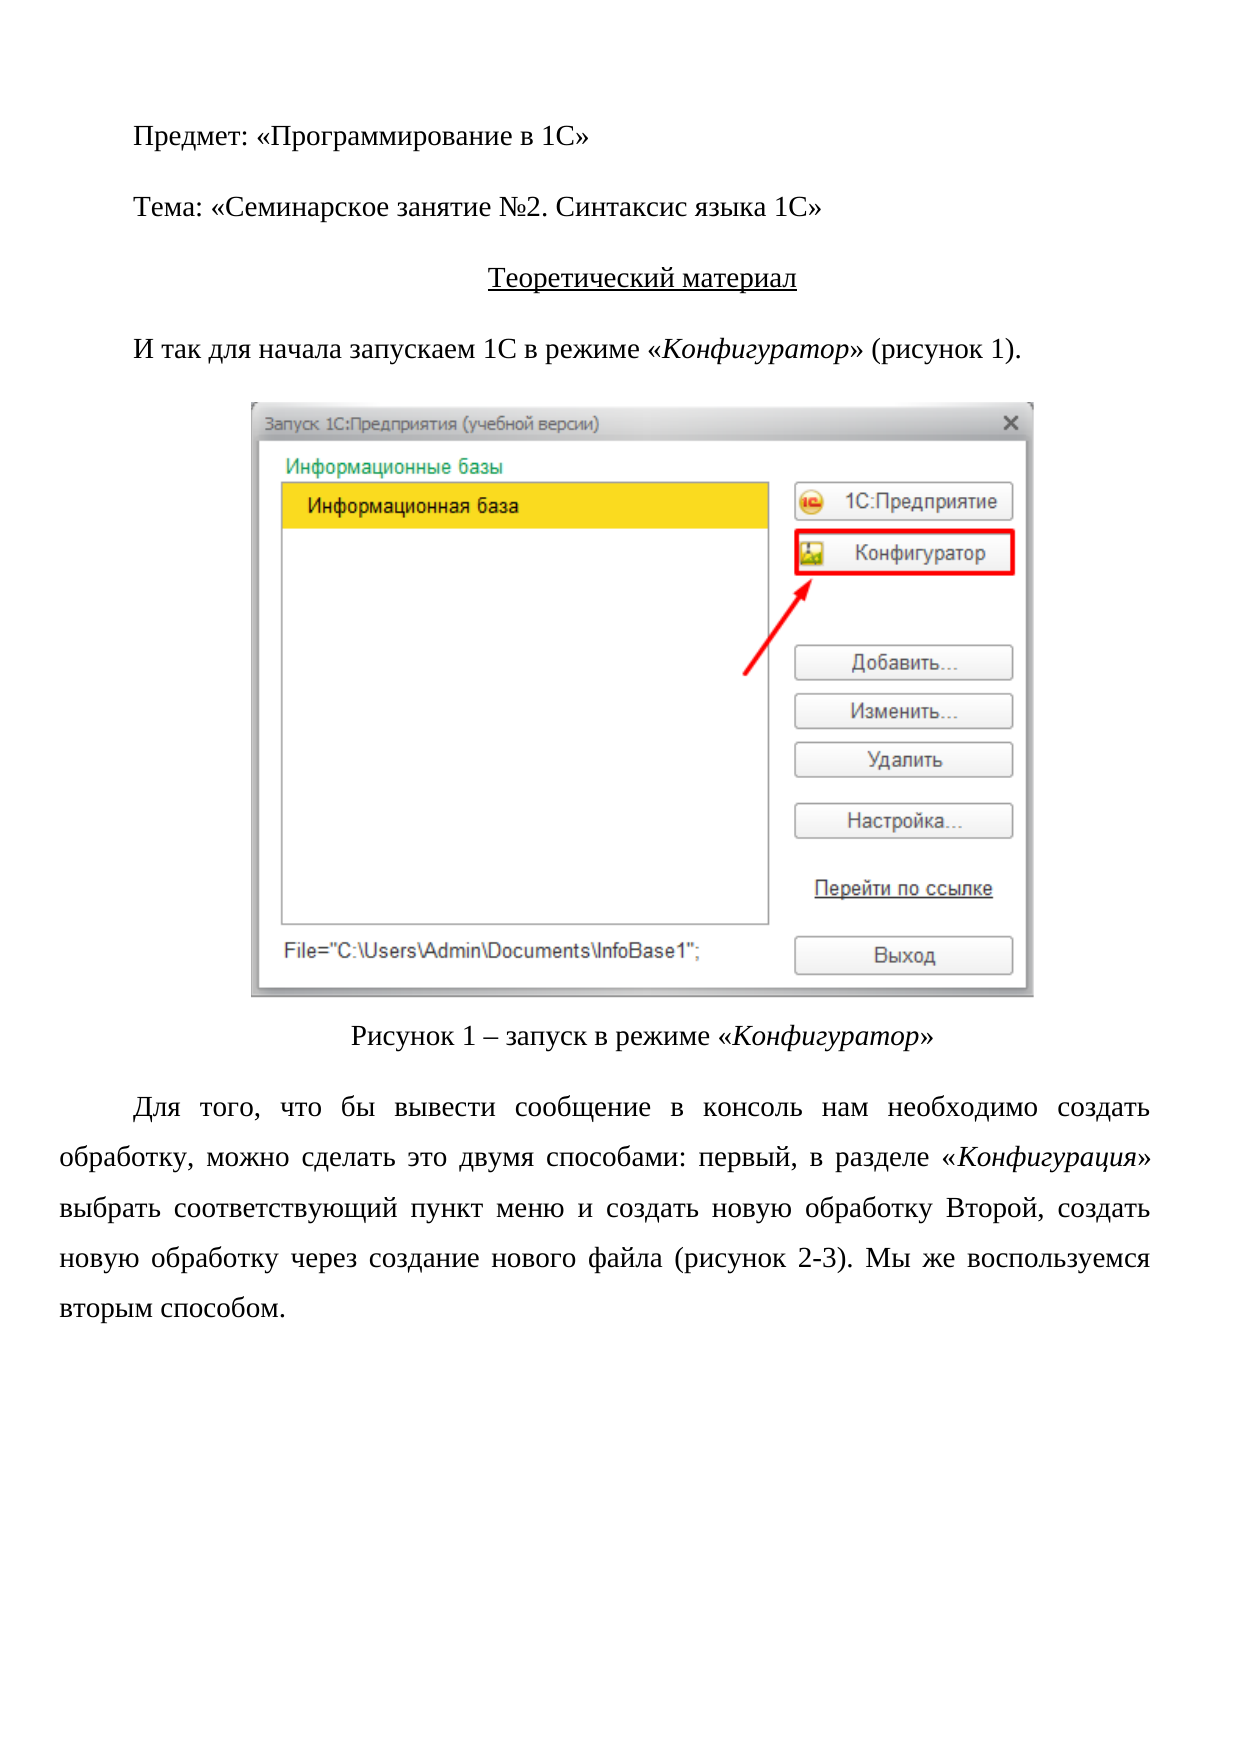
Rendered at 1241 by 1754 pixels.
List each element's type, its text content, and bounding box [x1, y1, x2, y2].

picture [251, 402, 1034, 1002]
text Теоретический материал [59, 260, 1152, 294]
text Для того, что бы вывести сообщение в консоль нам необходимо создать обработку, можно сделать это двумя способами: первый, в разделе «Конфигурация» выбрать соответствующий пункт меню и создать новую обработку Второй, создать новую обработку через создание нового файла (рисунок 2-3). Мы же воспользуемся вторым способом. [59, 1089, 1152, 1324]
text Рисунок 1 – запуск в режиме «Конфигуратор» [59, 1018, 1152, 1051]
text Предмет: «Программирование в 1С» [59, 118, 1152, 152]
text И так для начала запускаем 1С в режиме «Конфигуратор» (рисунок 1). [59, 332, 1152, 365]
text Тема: «Семинарское занятие №2. Синтаксис языка 1С» [59, 189, 1152, 223]
